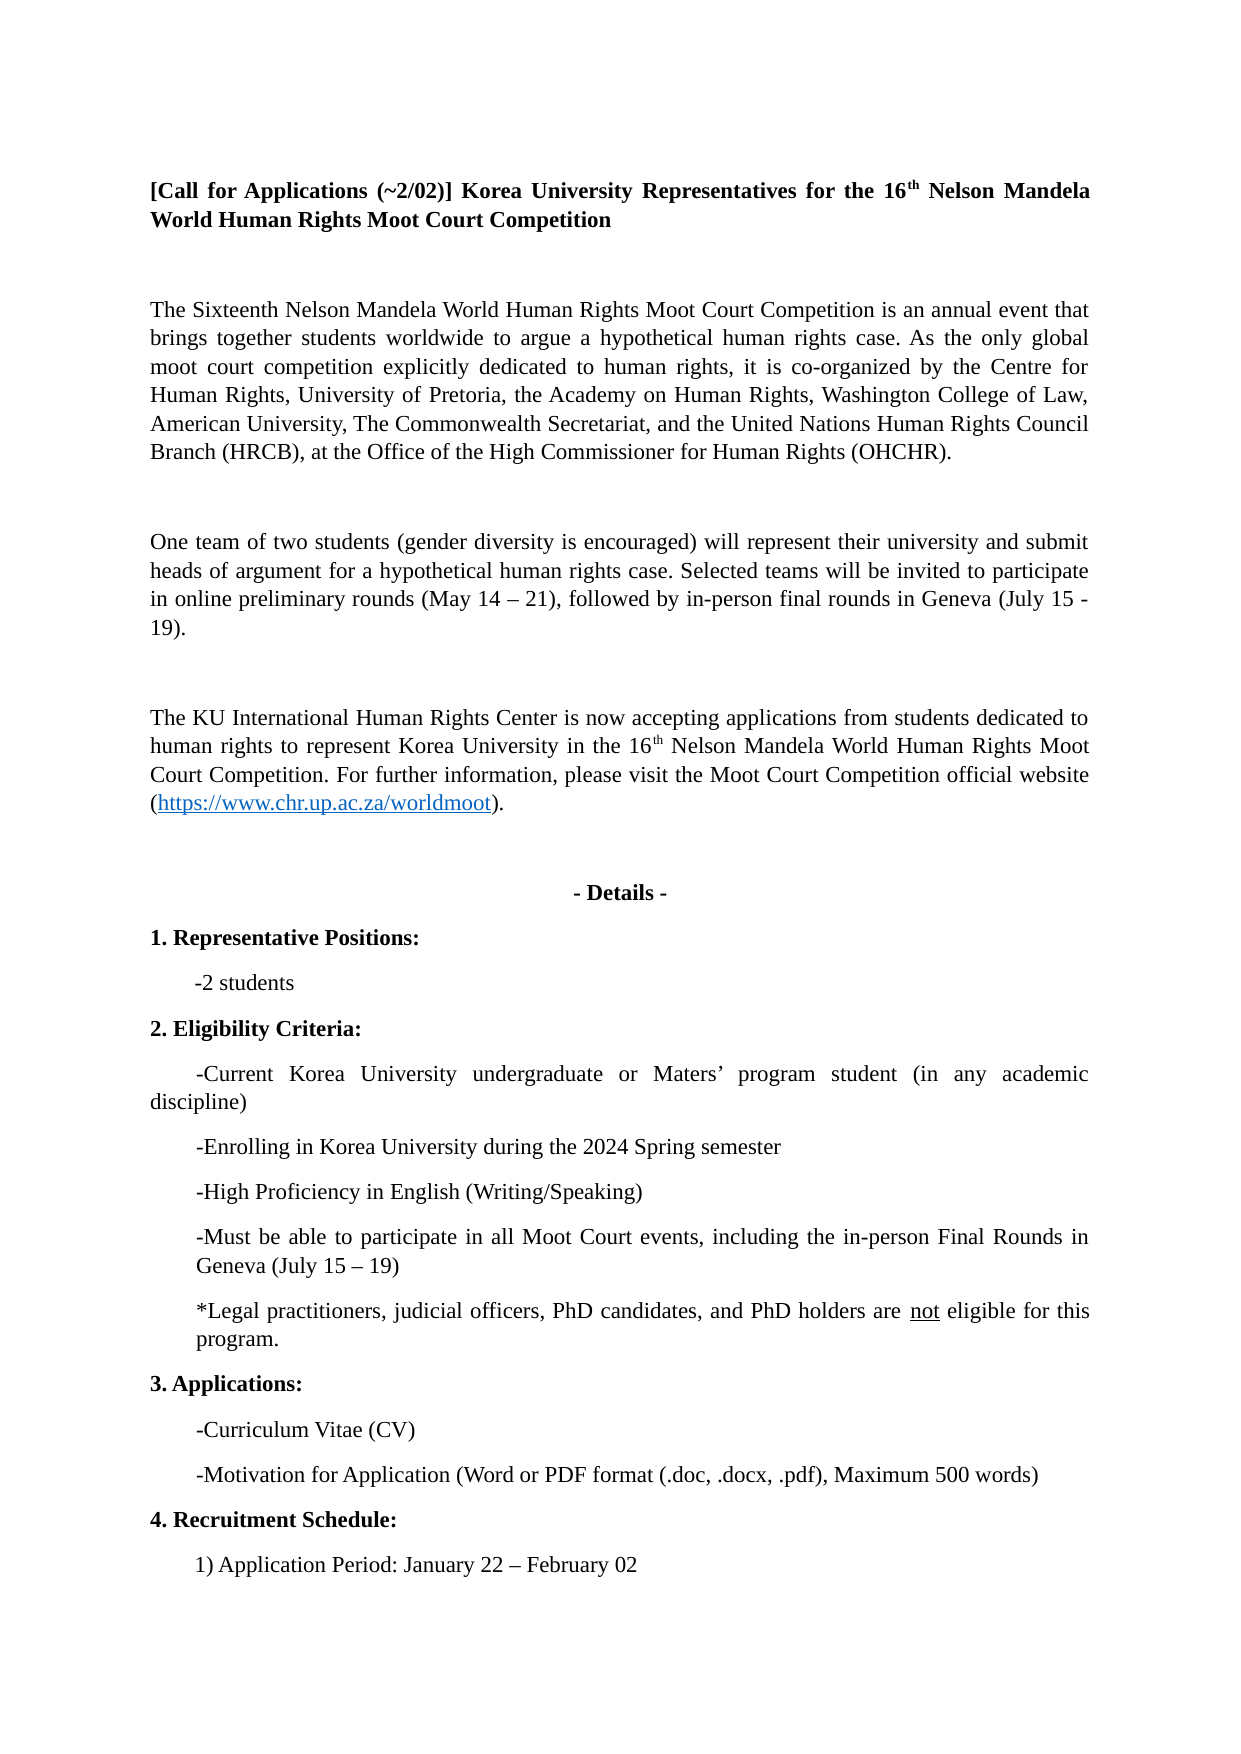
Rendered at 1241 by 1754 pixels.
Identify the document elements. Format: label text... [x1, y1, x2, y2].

text 3. Applications: [150, 1371, 1090, 1397]
text -Curriculum Vitae (CV) [150, 1416, 1090, 1442]
text - Details - [150, 879, 1090, 906]
text 1. Representative Positions: [150, 924, 1090, 951]
text 1) Application Period: January 22 – February 02 [150, 1551, 1090, 1577]
text The Sixteenth Nelson Mandela World Human Rights Moot Court Competition is an annual event that brings together students worldwide to argue a hypothetical human rights case. As the only global moot court competition explicitly dedicated to human rights, it is co-organized by the Centre for Human Rights, University of Pretoria, the Academy on Human Rights, Washington College of Law, American University, The Commonwealth Secretariat, and the United Nations Human Rights Council Branch (HRCB), at the Office of the High Commissioner for Human Rights (OHCHR). [150, 296, 1090, 464]
text The KU International Human Rights Center is now accepting applications from students dedicated to human rights to represent Korea University in the 16th Nelson Mandela World Human Rights Moot Court Competition. For further information, please visit the Moot Court Competition official website (https://www.chr.up.ac.za/worldmoot). [150, 704, 1090, 815]
text -High Proficiency in English (Writing/Speaking) [150, 1178, 1090, 1205]
text 2. Eligibility Criteria: [150, 1014, 1090, 1041]
text -Current Korea University undergraduate or Maters’ program student (in any academic discipline) [150, 1060, 1090, 1114]
text -Motivation for Application (Word or PDF format (.doc, .docx, .pdf), Maximum 500 words) [196, 1461, 1090, 1487]
text One team of two students (gender diversity is encouraged) will represent their university and submit heads of argument for a hypothetical human rights case. Selected teams will be invited to participate in online preliminary rounds (May 14 – 21), followed by in-person final rounds in Geneva (July 15 -19). [150, 528, 1090, 640]
text -Enrolling in Korea University during the 2024 Spring semester [150, 1133, 1090, 1159]
text -2 students [150, 969, 1090, 996]
text [Call for Applications (~2/02)] Korea University Representatives for the 16th Nelson Mandela World Human Rights Moot Court Competition [150, 177, 1090, 232]
text 4. Recruitment Schedule: [150, 1506, 1090, 1532]
text *Legal practitioners, judicial officers, PhD candidates, and PhD holders are not eligible for this program. [196, 1297, 1090, 1352]
text -Must be able to participate in all Moot Court events, including the in-person Final Rounds in Geneva (July 15 – 19) [196, 1223, 1090, 1278]
